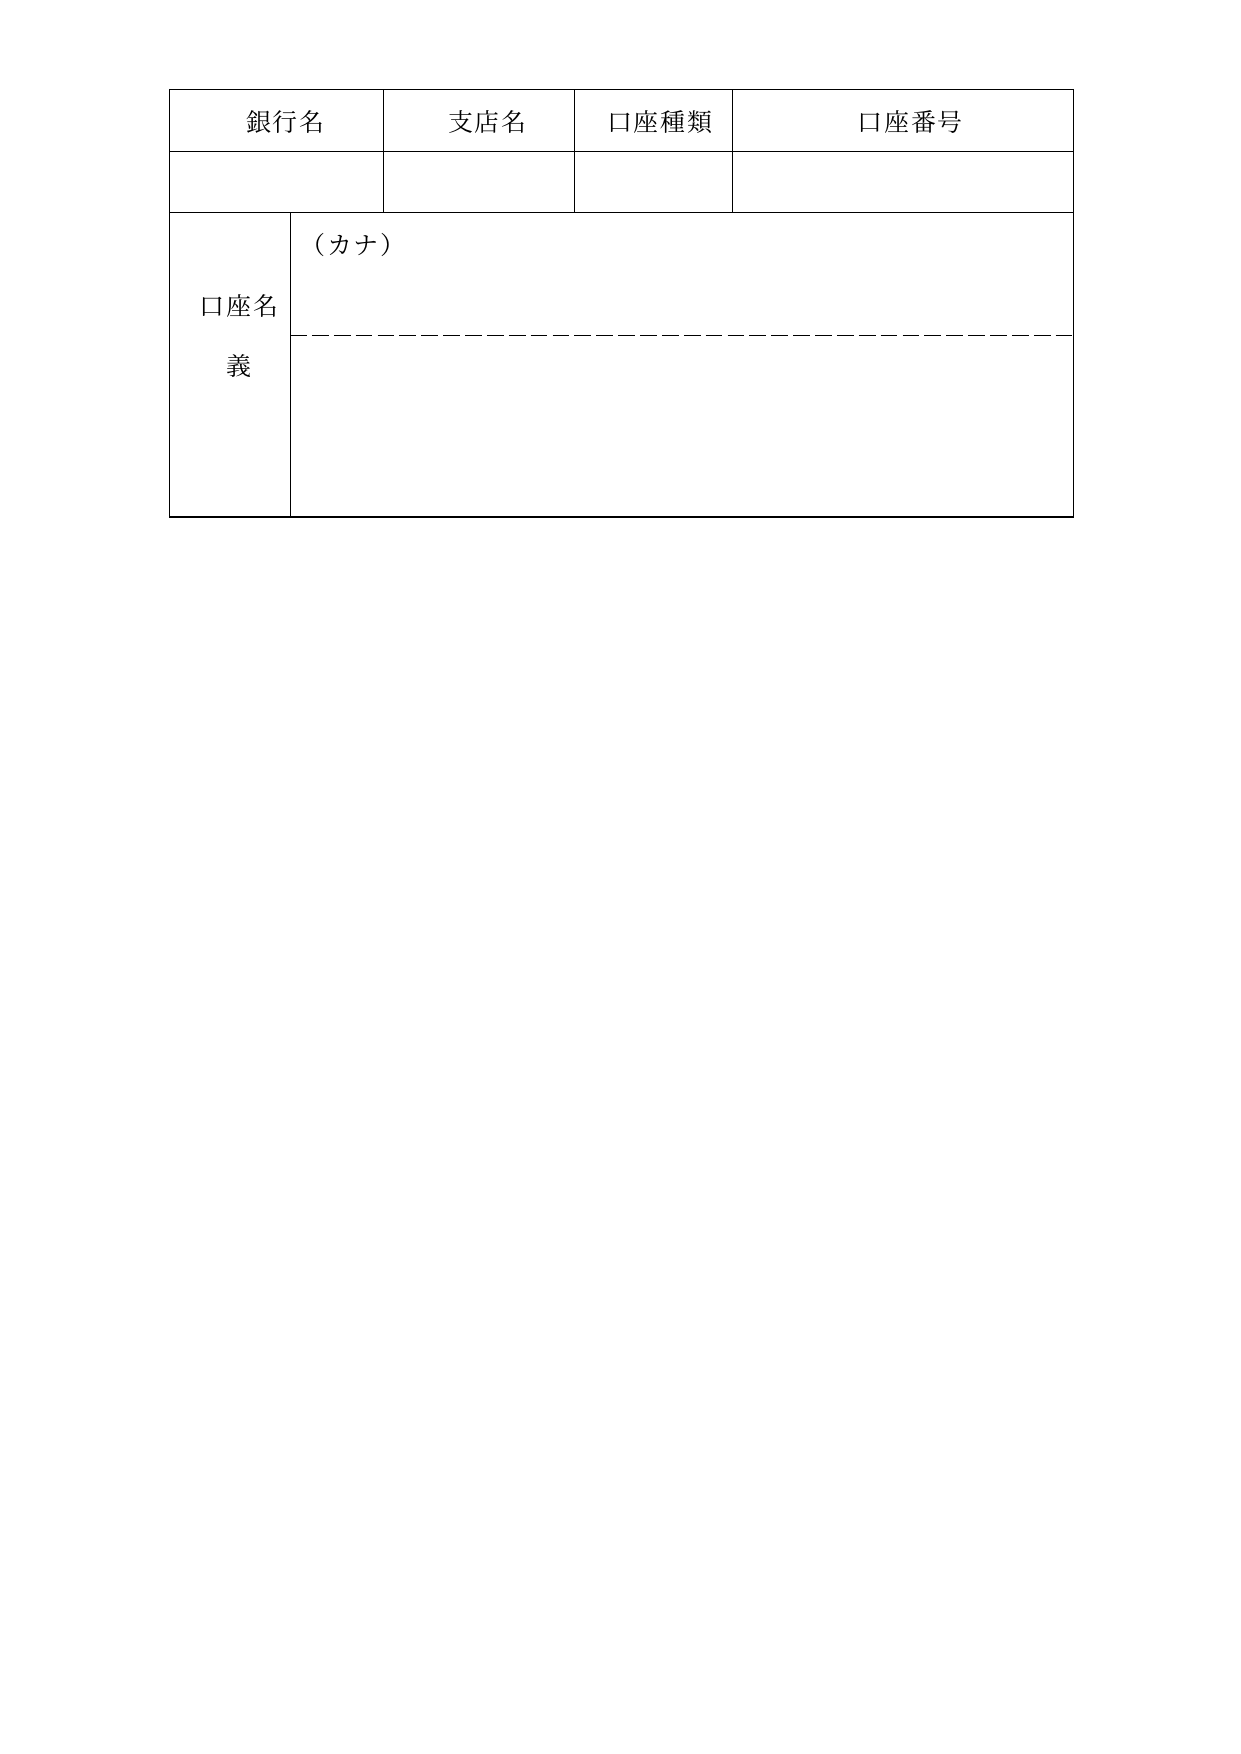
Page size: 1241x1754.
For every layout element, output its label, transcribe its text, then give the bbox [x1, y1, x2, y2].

table_cell [733, 152, 1073, 212]
table_header 口座番号 [733, 90, 1073, 151]
table_header 銀行名 [170, 90, 383, 151]
table_cell [170, 152, 383, 212]
table_cell （カナ） [291, 213, 1073, 334]
table_cell [384, 152, 574, 212]
table_cell [575, 152, 732, 212]
table_cell [291, 335, 1073, 516]
table_header 口座種類 [575, 90, 732, 151]
table_header 支店名 [384, 90, 574, 151]
table_cell 口座名義 [170, 213, 290, 516]
